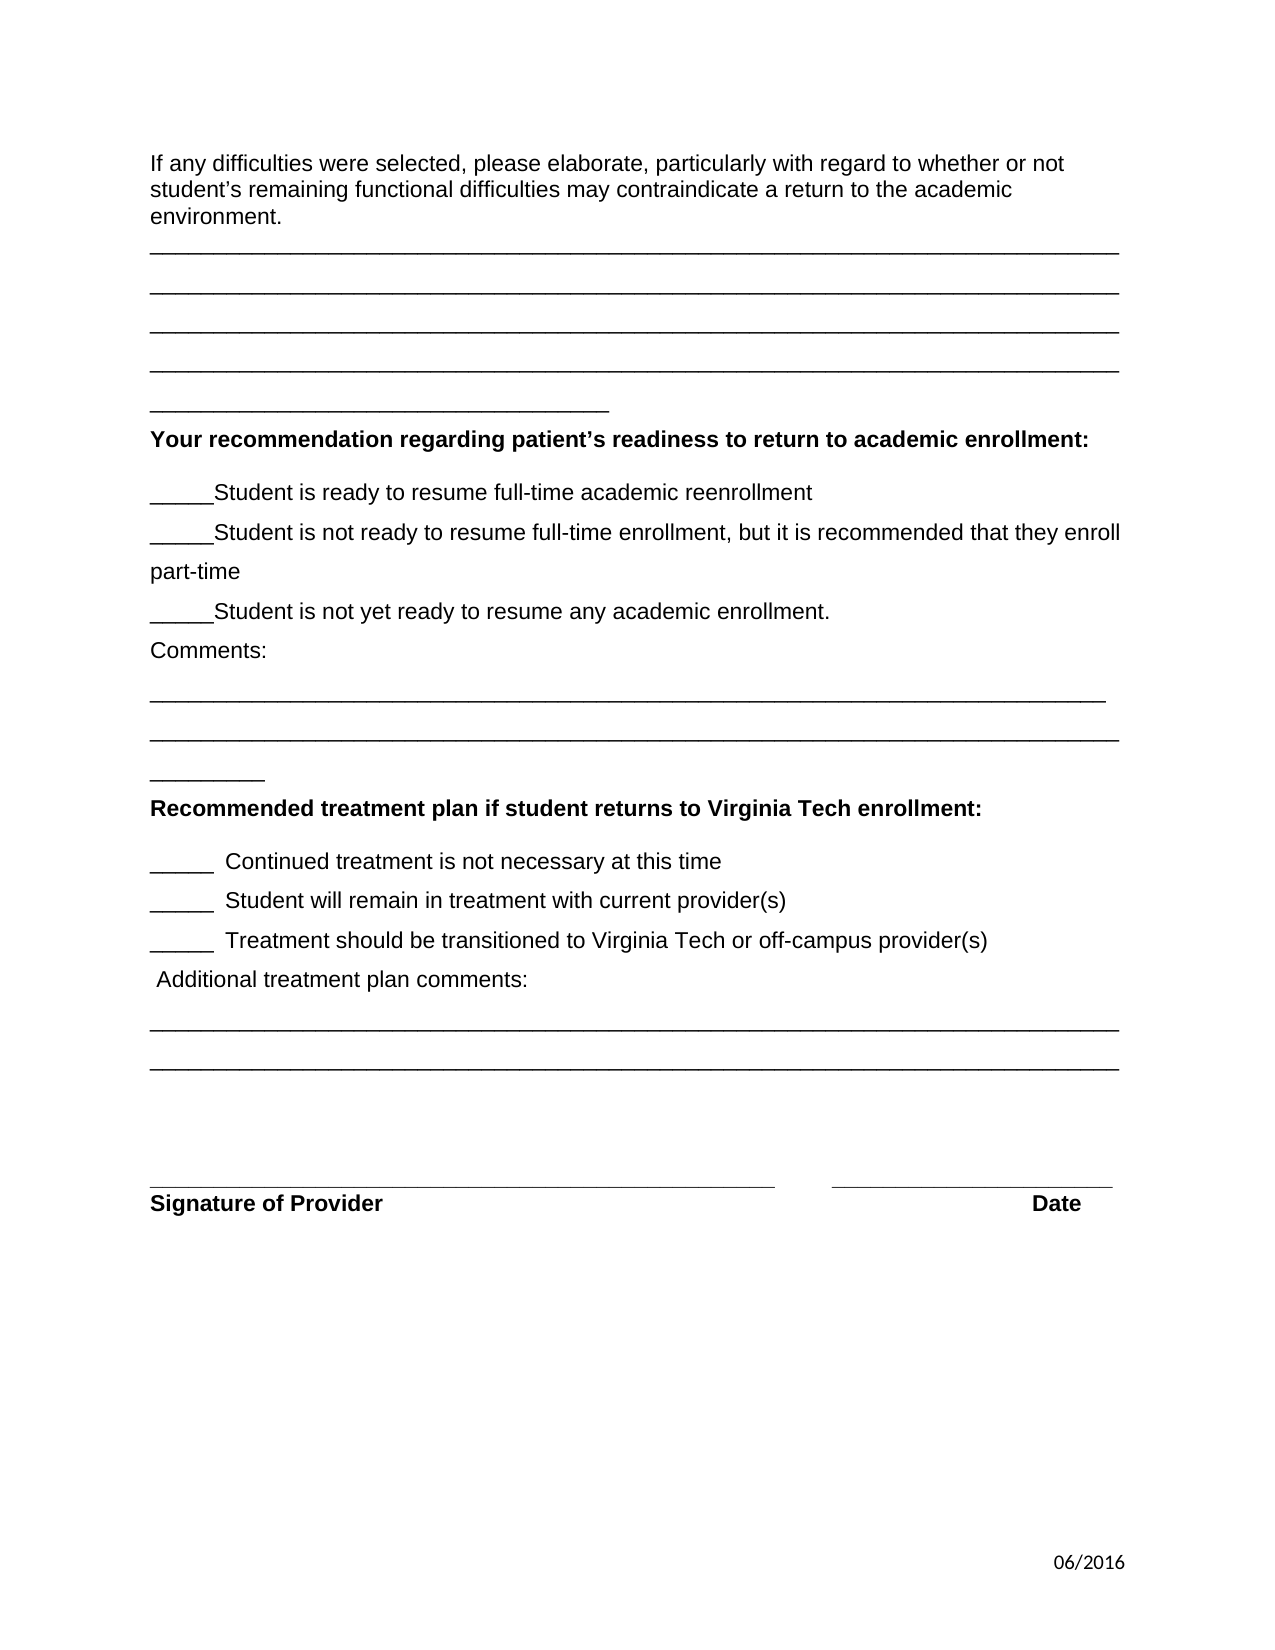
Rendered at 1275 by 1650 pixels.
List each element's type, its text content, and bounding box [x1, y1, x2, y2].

text Signature of Provider Date [150, 1190, 1125, 1242]
text Your recommendation regarding patient’s readiness to return to academic enrollment: [150, 426, 1125, 453]
text _____ Treatment should be transitioned to Virginia Tech or off-campus provider(s) [150, 927, 1125, 953]
text _____ Continued treatment is not necessary at this time [150, 848, 1125, 874]
text Recommended treatment plan if student returns to Virginia Tech enrollment: [150, 795, 1125, 821]
text _____________________________________________________________________________________ [150, 716, 1125, 782]
text If any difficulties were selected, please elaborate, particularly with regard to whether or not student’s remaining functional difficulties may contraindicate a return to the academic environment. [150, 150, 1125, 229]
text _____ Student will remain in treatment with current provider(s) [150, 887, 1125, 913]
text Comments: ___________________________________________________________________________ [150, 637, 1125, 703]
text ____________________________________________________________________________________________________________________________________________________________________________________________________________________________________________________________________________________________________________________________________________________ [150, 229, 1125, 413]
text _____Student is not ready to resume full-time enrollment, but it is recommended that they enroll part-time [150, 519, 1125, 584]
text _____Student is not yet ready to resume any academic enrollment. [150, 598, 1125, 624]
text _____Student is ready to resume full-time academic reenrollment [150, 479, 1125, 506]
text _________________________________________________ ______________________ [150, 1163, 1125, 1190]
text Additional treatment plan comments: ________________________________________________________________________________________________________________________________________________________ [150, 966, 1125, 1071]
